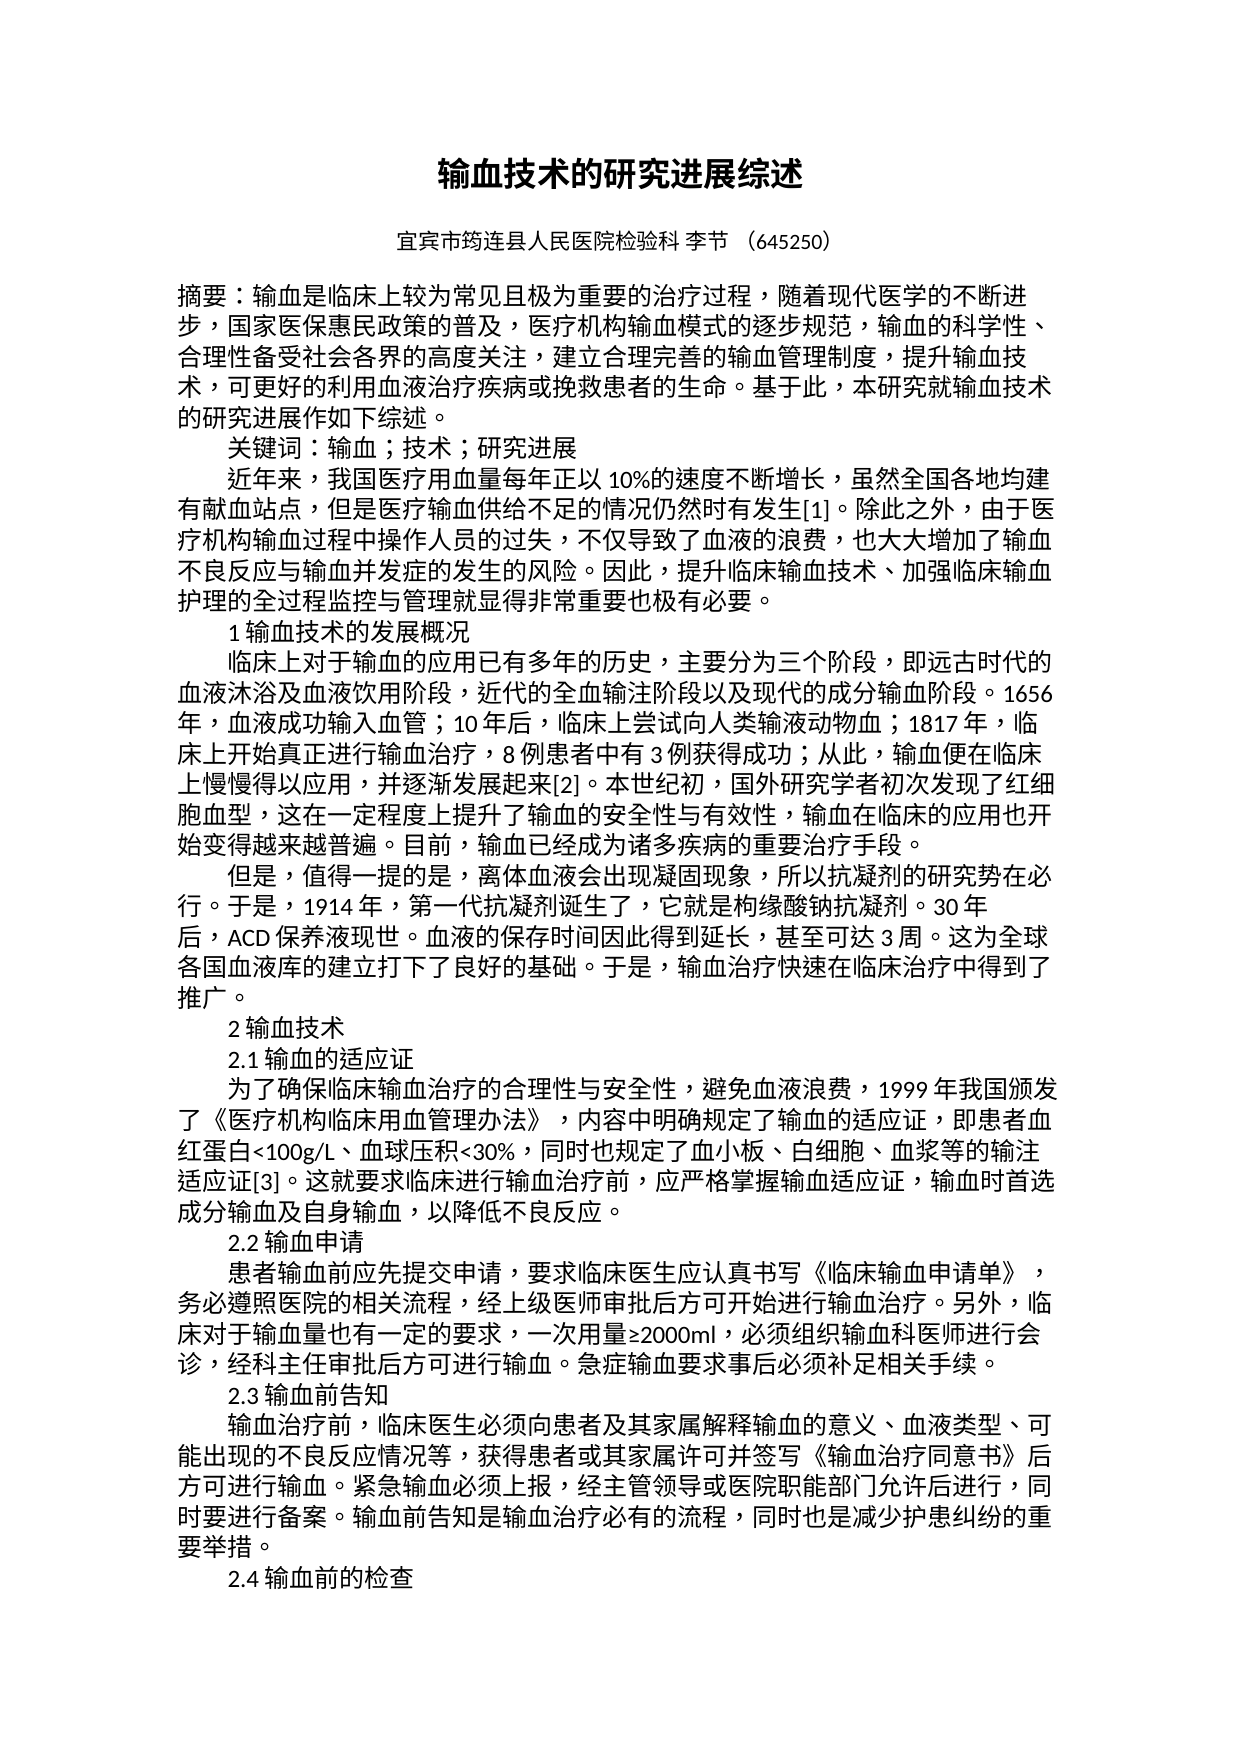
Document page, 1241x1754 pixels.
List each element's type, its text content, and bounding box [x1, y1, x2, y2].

text 输血技术的研究进展综述 [177, 148, 1063, 196]
text 宜宾市筠连县人民医院检验科 李节 （645250） [177, 224, 1063, 256]
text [177, 281, 1063, 1593]
